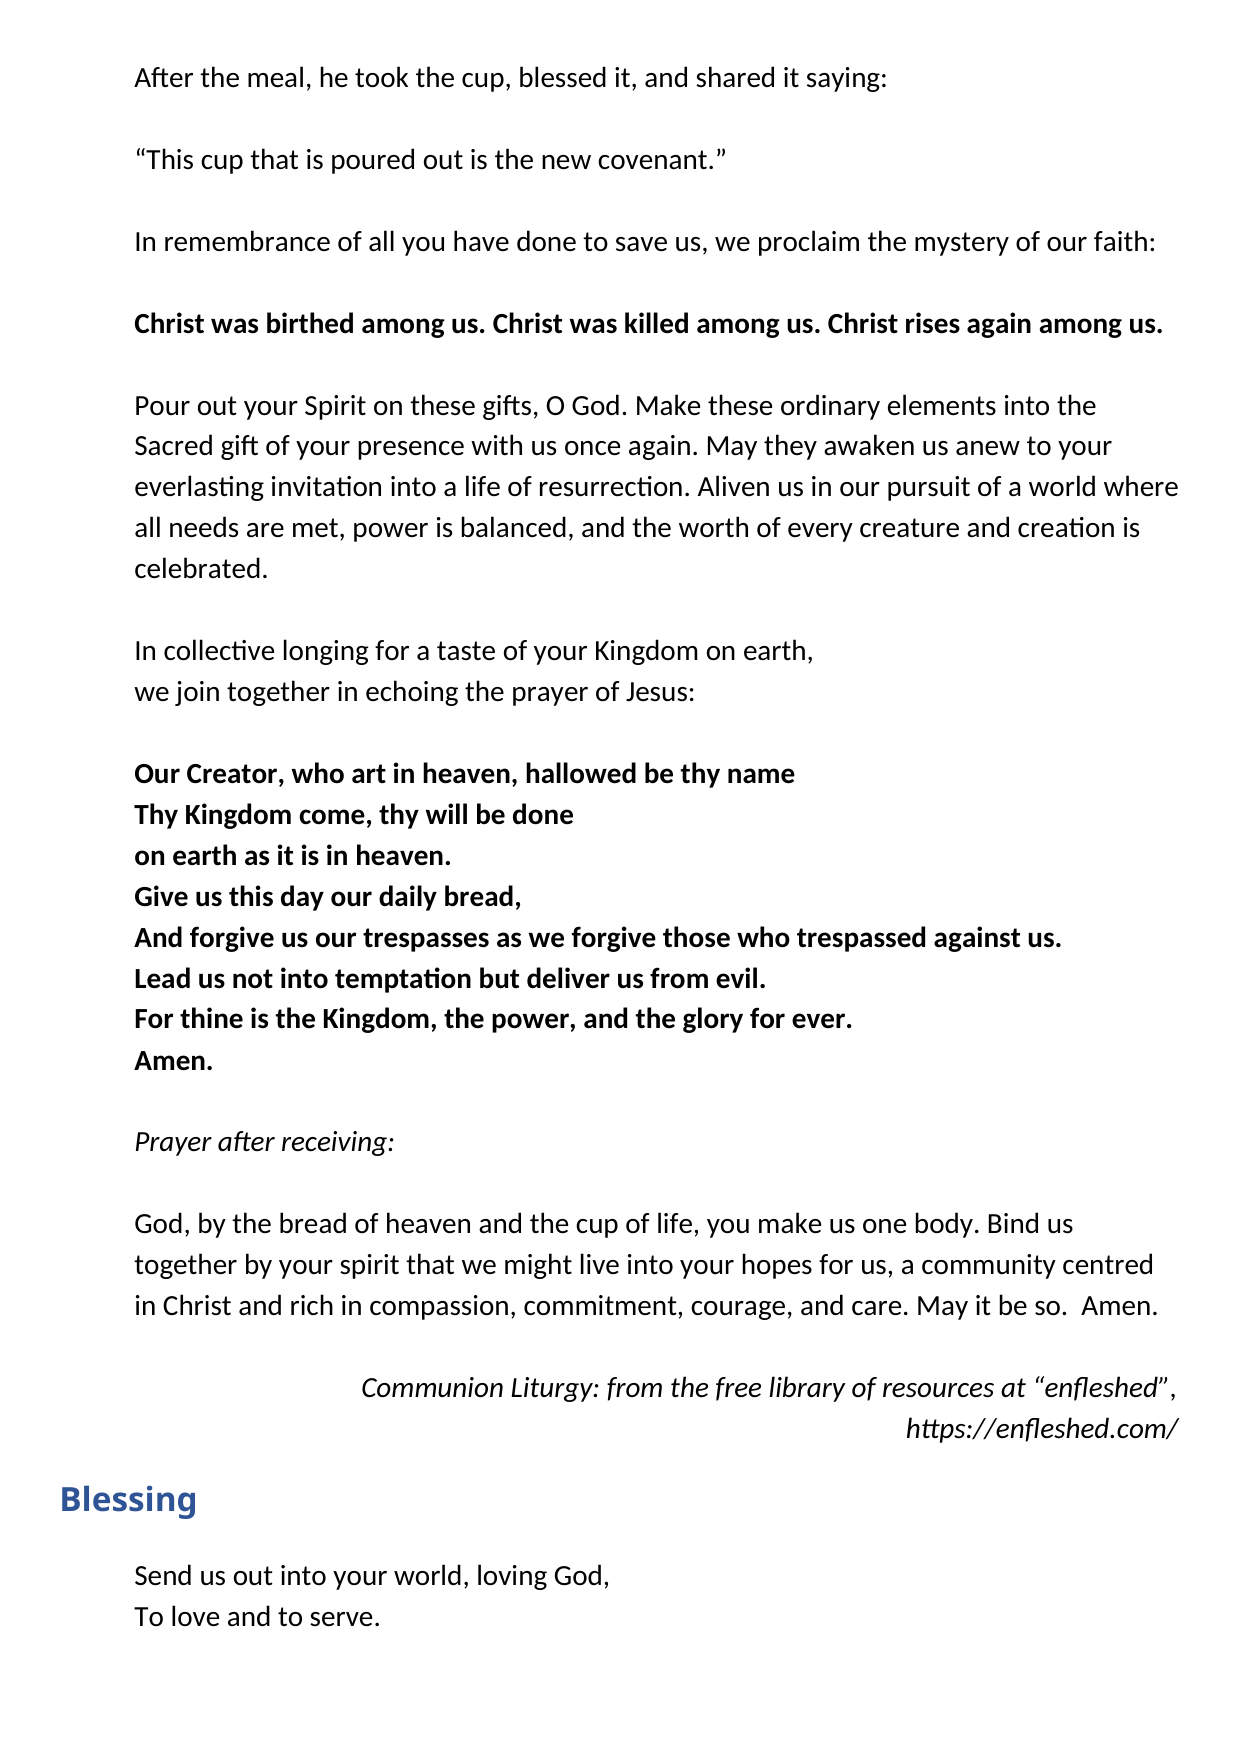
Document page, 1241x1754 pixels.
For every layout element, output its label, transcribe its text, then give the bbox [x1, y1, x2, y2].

text Give us this day our daily bread, [134, 878, 1181, 913]
subtitle Blessing [59, 1476, 1181, 1521]
text And forgive us our trespasses as we forgive those who trespassed against us. [134, 919, 1181, 954]
text Our Creator, who art in heaven, hallowed be thy name [134, 755, 1181, 791]
text After the meal, he took the cup, blessed it, and shared it saying: [134, 59, 1181, 95]
text Thy Kingdom come, thy will be done [134, 796, 1181, 832]
text Pour out your Spirit on these gifts, O God. Make these ordinary elements into the Sacred gift of your presence with us once again. May they awaken us anew to your everlasting invitation into a life of resurrection. Aliven us in our pursuit of a world where all needs are met, power is balanced, and the worth of every creature and creation is celebrated. [134, 387, 1181, 586]
text Communion Liturgy: from the free library of resources at “enfleshed”, https://enfleshed.com/ [134, 1369, 1181, 1446]
text Prayer after receiving: [134, 1123, 1181, 1159]
text In remembrance of all you have done to save us, we proclaim the mystery of our faith: [134, 223, 1181, 258]
text For thine is the Kingdom, the power, and the glory for ever. [134, 1001, 1181, 1036]
text on earth as it is in heaven. [134, 837, 1181, 872]
text Send us out into your world, loving God, [134, 1557, 1181, 1593]
text To love and to serve. [134, 1598, 1181, 1633]
text Amen. [134, 1042, 1181, 1077]
text “This cup that is poured out is the new covenant.” [134, 141, 1181, 177]
text God, by the bread of heaven and the cup of life, you make us one body. Bind us together by your spirit that we might live into your hopes for us, a community centred in Christ and rich in compassion, commitment, courage, and care. May it be so. Amen. [134, 1205, 1181, 1323]
text Lead us not into temptation but deliver us from evil. [134, 960, 1181, 995]
text we join together in echoing the prayer of Jesus: [134, 673, 1181, 709]
text Christ was birthed among us. Christ was killed among us. Christ rises again among us. [134, 305, 1181, 340]
text In collective longing for a taste of your Kingdom on earth, [134, 632, 1181, 668]
